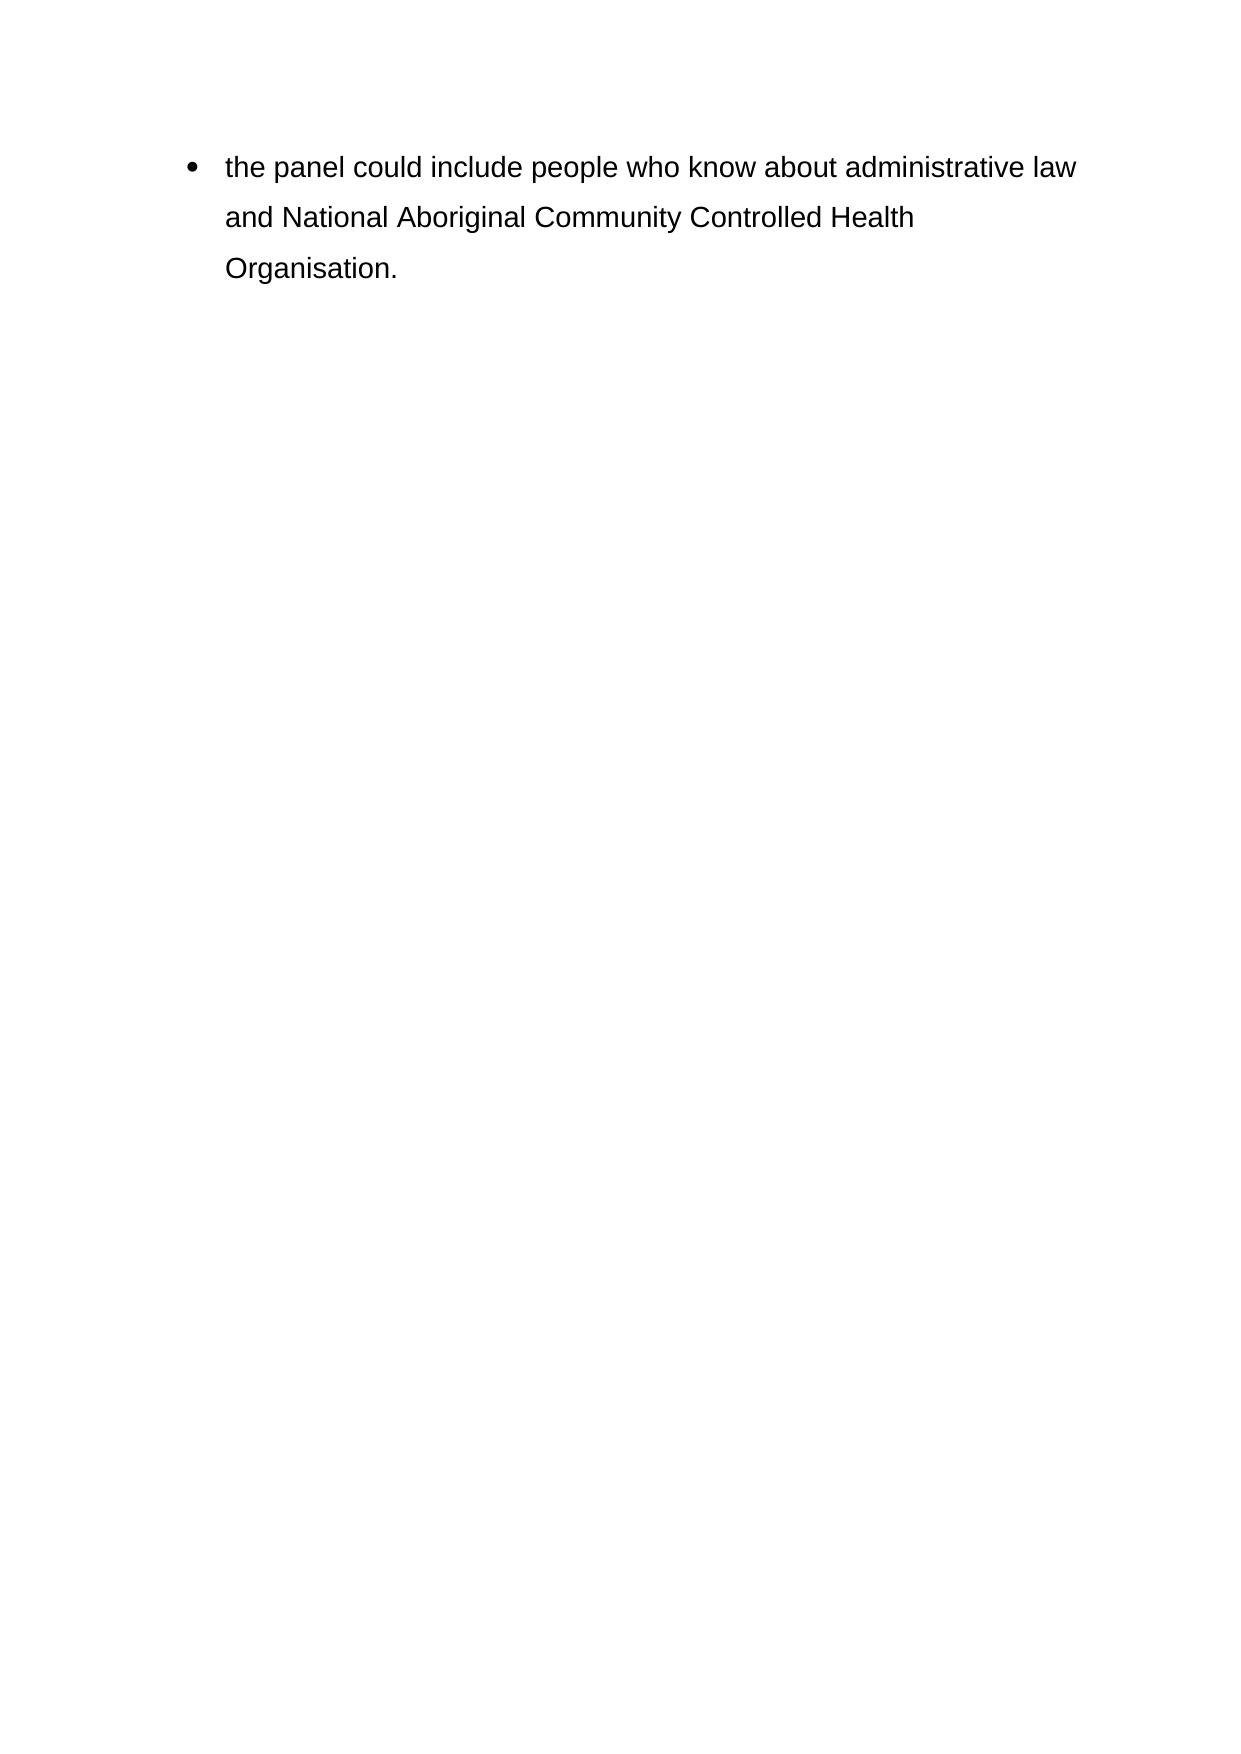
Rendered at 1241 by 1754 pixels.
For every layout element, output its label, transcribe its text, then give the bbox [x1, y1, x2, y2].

text the panel could include people who know about administrative law and National Aboriginal Community Controlled Health Organisation. [187, 150, 1090, 284]
